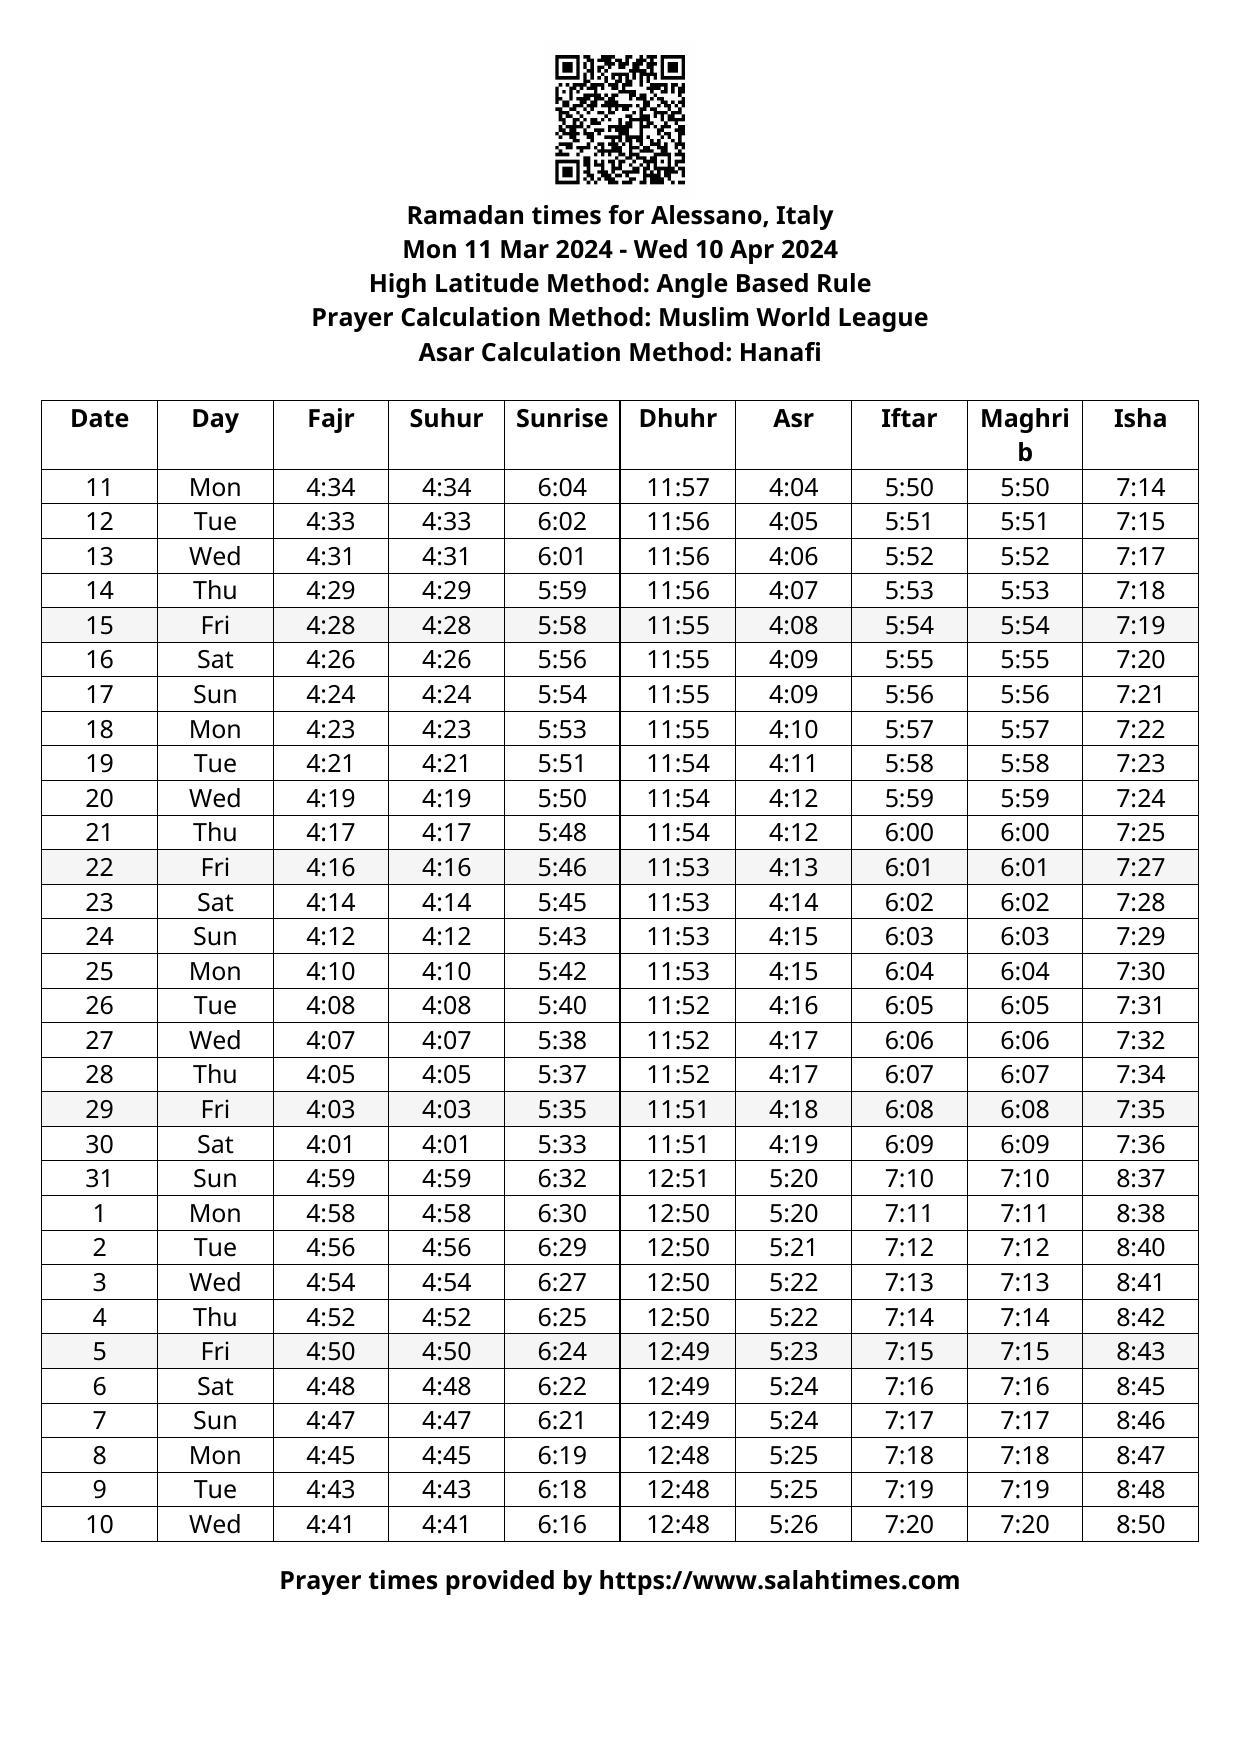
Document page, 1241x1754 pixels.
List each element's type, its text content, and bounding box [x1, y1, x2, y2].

table_cell Fri [158, 1334, 273, 1368]
table_cell Wed [158, 1507, 273, 1541]
table_cell 7:15 [968, 1334, 1082, 1368]
table_header Asr [736, 401, 851, 469]
table_cell 4:08 [389, 989, 504, 1022]
table_cell 5:20 [736, 1196, 851, 1229]
table_cell 7:20 [852, 1507, 967, 1541]
table_cell 4:54 [274, 1265, 388, 1299]
table_cell Sat [158, 643, 273, 676]
table_cell 4:47 [274, 1404, 388, 1437]
table_cell 6:09 [852, 1127, 967, 1160]
table_cell 7:19 [1083, 608, 1198, 642]
table_cell 5:24 [736, 1369, 851, 1402]
table_cell 4:54 [389, 1265, 504, 1299]
table_cell 5:43 [505, 919, 619, 953]
table_cell 5:57 [852, 712, 967, 745]
table_cell 4:31 [389, 539, 504, 572]
table_cell 11:54 [621, 746, 735, 780]
table_cell 11:57 [621, 470, 735, 503]
table_cell 6:18 [505, 1473, 619, 1506]
table_cell Sun [158, 677, 273, 711]
table_cell Mon [158, 712, 273, 745]
table_cell 7:25 [1083, 816, 1198, 849]
table_header Date [42, 401, 157, 469]
table_cell 4:34 [389, 470, 504, 503]
table_cell 5:51 [968, 504, 1082, 538]
table_cell 4:56 [274, 1231, 388, 1264]
table_cell 5:50 [505, 781, 619, 814]
table_cell 4 [42, 1300, 157, 1333]
table_cell 11:56 [621, 539, 735, 572]
table_cell 11:56 [621, 504, 735, 538]
table_cell 5:53 [505, 712, 619, 745]
table_cell 5:42 [505, 954, 619, 987]
table_cell 4:03 [389, 1092, 504, 1126]
table_cell 6:04 [505, 470, 619, 503]
table_cell 5:48 [505, 816, 619, 849]
text Asar Calculation Method: Hanafi [42, 334, 1198, 368]
table_cell 27 [42, 1023, 157, 1057]
table_cell 5:54 [505, 677, 619, 711]
table_cell 5:59 [505, 574, 619, 607]
table_cell Sat [158, 885, 273, 918]
table_cell 6:08 [968, 1092, 1082, 1126]
table_cell 1 [42, 1196, 157, 1229]
table_cell 6:30 [505, 1196, 619, 1229]
table_cell 5:52 [852, 539, 967, 572]
table_header Fajr [274, 401, 388, 469]
table_cell 4:14 [274, 885, 388, 918]
table_cell 5:59 [968, 781, 1082, 814]
table_cell 7:24 [1083, 781, 1198, 814]
table_cell 4:58 [389, 1196, 504, 1229]
table_cell Wed [158, 781, 273, 814]
table_cell 4:04 [736, 470, 851, 503]
table_cell 5:21 [736, 1231, 851, 1264]
table_cell 5:40 [505, 989, 619, 1022]
table_cell 30 [42, 1127, 157, 1160]
table_cell 12:48 [621, 1438, 735, 1472]
table_cell 5:33 [505, 1127, 619, 1160]
table_cell 7:14 [1083, 470, 1198, 503]
table_cell 4:56 [389, 1231, 504, 1264]
table_cell 4:15 [736, 954, 851, 987]
table_cell 6 [42, 1369, 157, 1402]
table_cell 8:38 [1083, 1196, 1198, 1229]
table_cell 4:31 [274, 539, 388, 572]
table_cell 6:07 [852, 1058, 967, 1091]
table_cell 4:29 [274, 574, 388, 607]
table_cell 11:53 [621, 954, 735, 987]
table_cell 5:20 [736, 1161, 851, 1195]
table_cell 4:17 [274, 816, 388, 849]
table_cell 4:41 [274, 1507, 388, 1541]
table_cell 26 [42, 989, 157, 1022]
table_cell 5:58 [968, 746, 1082, 780]
table_cell 7:23 [1083, 746, 1198, 780]
table_cell 24 [42, 919, 157, 953]
table_cell 5:57 [968, 712, 1082, 745]
table_cell 11:53 [621, 850, 735, 884]
table_cell 5 [42, 1334, 157, 1368]
table_cell 11:55 [621, 712, 735, 745]
table_cell 11:51 [621, 1127, 735, 1160]
table_cell 8 [42, 1438, 157, 1472]
table_cell 11:52 [621, 989, 735, 1022]
table_cell 7:12 [852, 1231, 967, 1264]
table_cell Tue [158, 746, 273, 780]
table_cell 5:53 [852, 574, 967, 607]
table_cell 4:28 [389, 608, 504, 642]
table_cell 6:32 [505, 1161, 619, 1195]
table_cell 5:22 [736, 1265, 851, 1299]
table_cell 4:10 [736, 712, 851, 745]
table_cell 4:41 [389, 1507, 504, 1541]
table_cell Sat [158, 1127, 273, 1160]
table_cell 5:25 [736, 1438, 851, 1472]
table_cell 7:32 [1083, 1023, 1198, 1057]
table_cell 4:05 [389, 1058, 504, 1091]
table_cell 7:18 [968, 1438, 1082, 1472]
table_cell 4:16 [274, 850, 388, 884]
table_cell 12:50 [621, 1265, 735, 1299]
table_cell 4:01 [389, 1127, 504, 1160]
table_cell Sun [158, 919, 273, 953]
table_cell 11:54 [621, 816, 735, 849]
table_cell 4:33 [389, 504, 504, 538]
table_cell 5:56 [505, 643, 619, 676]
table_cell Wed [158, 1265, 273, 1299]
table_cell 4:13 [736, 850, 851, 884]
table_cell 4:12 [736, 816, 851, 849]
table_cell 6:22 [505, 1369, 619, 1402]
table_cell 6:00 [968, 816, 1082, 849]
table_cell 8:47 [1083, 1438, 1198, 1472]
table_cell 6:16 [505, 1507, 619, 1541]
table_cell 4:05 [274, 1058, 388, 1091]
table_cell 11:52 [621, 1023, 735, 1057]
table_cell 7:34 [1083, 1058, 1198, 1091]
table_cell 31 [42, 1161, 157, 1195]
table_cell 8:37 [1083, 1161, 1198, 1195]
table_cell 4:24 [389, 677, 504, 711]
table_cell 5:22 [736, 1300, 851, 1333]
table_cell 5:54 [968, 608, 1082, 642]
table_cell Mon [158, 1438, 273, 1472]
table_cell 7:13 [968, 1265, 1082, 1299]
table_cell 4:48 [274, 1369, 388, 1402]
table_cell 11:51 [621, 1092, 735, 1126]
table_cell 4:23 [274, 712, 388, 745]
table_cell 18 [42, 712, 157, 745]
table_cell 4:59 [274, 1161, 388, 1195]
table_cell 4:24 [274, 677, 388, 711]
table_cell 12:49 [621, 1334, 735, 1368]
table_cell 5:56 [968, 677, 1082, 711]
table_cell 5:56 [852, 677, 967, 711]
table_cell 6:02 [968, 885, 1082, 918]
table_cell 22 [42, 850, 157, 884]
table_header Isha [1083, 401, 1198, 469]
table_cell 5:37 [505, 1058, 619, 1091]
text Ramadan times for Alessano, Italy [42, 198, 1198, 232]
table_cell 6:07 [968, 1058, 1082, 1091]
table_cell Sat [158, 1369, 273, 1402]
table_cell 11:55 [621, 677, 735, 711]
table_cell 21 [42, 816, 157, 849]
table_cell 7:19 [852, 1473, 967, 1506]
table_cell 6:21 [505, 1404, 619, 1437]
table_cell 4:10 [389, 954, 504, 987]
table_cell 7:28 [1083, 885, 1198, 918]
table_cell Mon [158, 470, 273, 503]
table_cell 4:12 [274, 919, 388, 953]
table_cell 7:14 [852, 1300, 967, 1333]
table_cell 7:18 [852, 1438, 967, 1472]
table_cell 7:17 [968, 1404, 1082, 1437]
text High Latitude Method: Angle Based Rule [42, 266, 1198, 300]
table_cell 5:24 [736, 1404, 851, 1437]
table_cell 7:22 [1083, 712, 1198, 745]
table_cell 7:13 [852, 1265, 967, 1299]
table_header Suhur [389, 401, 504, 469]
table_cell 7:27 [1083, 850, 1198, 884]
table_cell 4:47 [389, 1404, 504, 1437]
table_cell 6:24 [505, 1334, 619, 1368]
table_cell 4:17 [389, 816, 504, 849]
table_cell 5:53 [968, 574, 1082, 607]
table_cell 5:55 [968, 643, 1082, 676]
table_cell Thu [158, 574, 273, 607]
table_cell 4:15 [736, 919, 851, 953]
table_cell 15 [42, 608, 157, 642]
table_cell 6:05 [852, 989, 967, 1022]
table_cell 4:50 [274, 1334, 388, 1368]
table_cell 7:20 [968, 1507, 1082, 1541]
table_cell Tue [158, 1231, 273, 1264]
table_cell 8:40 [1083, 1231, 1198, 1264]
table_cell 12:49 [621, 1404, 735, 1437]
table_cell 5:50 [968, 470, 1082, 503]
table_cell 4:50 [389, 1334, 504, 1368]
table_cell 8:42 [1083, 1300, 1198, 1333]
table_cell 4:01 [274, 1127, 388, 1160]
table_cell 6:27 [505, 1265, 619, 1299]
table_cell 4:08 [736, 608, 851, 642]
table_cell 2 [42, 1231, 157, 1264]
table_cell 11:55 [621, 608, 735, 642]
table_cell 4:58 [274, 1196, 388, 1229]
table_cell Thu [158, 816, 273, 849]
table_cell 8:50 [1083, 1507, 1198, 1541]
table_cell 4:45 [274, 1438, 388, 1472]
table_cell 19 [42, 746, 157, 780]
table_cell 7:15 [1083, 504, 1198, 538]
table_cell Fri [158, 608, 273, 642]
table_cell 9 [42, 1473, 157, 1506]
table_cell 5:59 [852, 781, 967, 814]
table_cell 7 [42, 1404, 157, 1437]
table_cell 6:25 [505, 1300, 619, 1333]
table_cell 7:17 [1083, 539, 1198, 572]
table_cell Tue [158, 989, 273, 1022]
table_cell 7:19 [968, 1473, 1082, 1506]
table_cell 23 [42, 885, 157, 918]
table_cell 8:48 [1083, 1473, 1198, 1506]
table_cell 4:19 [389, 781, 504, 814]
table_cell 5:45 [505, 885, 619, 918]
table_cell 7:20 [1083, 643, 1198, 676]
text Mon 11 Mar 2024 - Wed 10 Apr 2024 [42, 232, 1198, 266]
table_cell Thu [158, 1058, 273, 1091]
table_cell 4:05 [736, 504, 851, 538]
table_cell 6:01 [505, 539, 619, 572]
table_cell 6:04 [968, 954, 1082, 987]
table_cell 6:01 [968, 850, 1082, 884]
table_cell 6:00 [852, 816, 967, 849]
table_cell 29 [42, 1092, 157, 1126]
table_cell 4:18 [736, 1092, 851, 1126]
table_cell 5:38 [505, 1023, 619, 1057]
table_cell 4:52 [274, 1300, 388, 1333]
table_cell 4:19 [274, 781, 388, 814]
table_cell 4:43 [389, 1473, 504, 1506]
table_cell 7:30 [1083, 954, 1198, 987]
table_cell Mon [158, 954, 273, 987]
table_cell 11:53 [621, 919, 735, 953]
table_cell 6:08 [852, 1092, 967, 1126]
table_cell 5:26 [736, 1507, 851, 1541]
table_cell 13 [42, 539, 157, 572]
table_cell 4:28 [274, 608, 388, 642]
table_cell 28 [42, 1058, 157, 1091]
table_cell 11:53 [621, 885, 735, 918]
table_cell 4:06 [736, 539, 851, 572]
table_cell 8:41 [1083, 1265, 1198, 1299]
table_cell 4:34 [274, 470, 388, 503]
table_cell 7:18 [1083, 574, 1198, 607]
table_header Iftar [852, 401, 967, 469]
table_cell 12:50 [621, 1300, 735, 1333]
table_cell 20 [42, 781, 157, 814]
table_cell 11:56 [621, 574, 735, 607]
table_cell 4:21 [389, 746, 504, 780]
table_cell 5:58 [852, 746, 967, 780]
table_cell 4:10 [274, 954, 388, 987]
table_cell 6:05 [968, 989, 1082, 1022]
table_header Sunrise [505, 401, 619, 469]
table_cell 25 [42, 954, 157, 987]
table_cell 12:48 [621, 1473, 735, 1506]
table_cell 6:06 [852, 1023, 967, 1057]
table_cell 10 [42, 1507, 157, 1541]
table_cell 5:52 [968, 539, 1082, 572]
table_cell 4:07 [274, 1023, 388, 1057]
table_cell 7:14 [968, 1300, 1082, 1333]
table_header Day [158, 401, 273, 469]
table_cell 5:50 [852, 470, 967, 503]
table_cell 8:43 [1083, 1334, 1198, 1368]
table_header Dhuhr [621, 401, 735, 469]
table_cell 12:51 [621, 1161, 735, 1195]
table_header Maghrib [968, 401, 1082, 469]
table_cell 7:15 [852, 1334, 967, 1368]
table_cell 7:12 [968, 1231, 1082, 1264]
table_cell 14 [42, 574, 157, 607]
table_cell Mon [158, 1196, 273, 1229]
table_cell 6:29 [505, 1231, 619, 1264]
table_cell 4:43 [274, 1473, 388, 1506]
table_cell 7:11 [852, 1196, 967, 1229]
table_cell 4:11 [736, 746, 851, 780]
table_cell 4:03 [274, 1092, 388, 1126]
table_cell 6:02 [505, 504, 619, 538]
table_cell 12:49 [621, 1369, 735, 1402]
table_cell 4:45 [389, 1438, 504, 1472]
table_cell 8:45 [1083, 1369, 1198, 1402]
table_cell 8:46 [1083, 1404, 1198, 1437]
table_cell 4:23 [389, 712, 504, 745]
table_cell 6:19 [505, 1438, 619, 1472]
table_cell 4:33 [274, 504, 388, 538]
table_cell 4:26 [274, 643, 388, 676]
text Prayer times provided by https://www.salahtimes.com [42, 1563, 1198, 1597]
table_cell 16 [42, 643, 157, 676]
table_cell 11 [42, 470, 157, 503]
table_cell 7:10 [852, 1161, 967, 1195]
table_cell 6:09 [968, 1127, 1082, 1160]
table_cell Wed [158, 539, 273, 572]
table_cell 5:35 [505, 1092, 619, 1126]
table_cell 4:07 [736, 574, 851, 607]
table_cell 12:50 [621, 1231, 735, 1264]
table_cell 5:46 [505, 850, 619, 884]
table_cell 7:35 [1083, 1092, 1198, 1126]
table_cell 4:09 [736, 643, 851, 676]
table_cell 11:52 [621, 1058, 735, 1091]
table_cell 4:12 [736, 781, 851, 814]
table_cell 4:16 [389, 850, 504, 884]
table_cell Wed [158, 1023, 273, 1057]
table_cell 3 [42, 1265, 157, 1299]
table_cell 6:03 [968, 919, 1082, 953]
table_cell 7:11 [968, 1196, 1082, 1229]
table_cell 7:16 [968, 1369, 1082, 1402]
table_cell 5:51 [852, 504, 967, 538]
table_cell 4:08 [274, 989, 388, 1022]
table_cell 4:07 [389, 1023, 504, 1057]
table_cell 11:54 [621, 781, 735, 814]
table_cell 12 [42, 504, 157, 538]
table_cell Tue [158, 1473, 273, 1506]
table_cell Fri [158, 850, 273, 884]
table_cell Sun [158, 1404, 273, 1437]
table_cell 11:55 [621, 643, 735, 676]
table_cell 4:52 [389, 1300, 504, 1333]
table_cell Thu [158, 1300, 273, 1333]
table_cell 7:17 [852, 1404, 967, 1437]
table_cell 4:29 [389, 574, 504, 607]
table_cell 4:48 [389, 1369, 504, 1402]
table_cell 4:17 [736, 1058, 851, 1091]
table_cell Sun [158, 1161, 273, 1195]
table_cell 7:16 [852, 1369, 967, 1402]
table_cell 7:10 [968, 1161, 1082, 1195]
table_cell Tue [158, 504, 273, 538]
table_cell 4:21 [274, 746, 388, 780]
table_cell 5:23 [736, 1334, 851, 1368]
table_cell 4:16 [736, 989, 851, 1022]
table_cell 5:54 [852, 608, 967, 642]
table_cell 6:03 [852, 919, 967, 953]
table_cell 5:55 [852, 643, 967, 676]
table_cell 4:59 [389, 1161, 504, 1195]
table_cell 12:50 [621, 1196, 735, 1229]
table_cell 7:21 [1083, 677, 1198, 711]
table_cell 4:14 [736, 885, 851, 918]
table_cell 7:29 [1083, 919, 1198, 953]
table_cell 7:31 [1083, 989, 1198, 1022]
table_cell 4:12 [389, 919, 504, 953]
table_cell 6:01 [852, 850, 967, 884]
table_cell 6:02 [852, 885, 967, 918]
table_cell 4:19 [736, 1127, 851, 1160]
table_cell 6:04 [852, 954, 967, 987]
table_cell 4:14 [389, 885, 504, 918]
table_cell 5:58 [505, 608, 619, 642]
table_cell 4:26 [389, 643, 504, 676]
table_cell 12:48 [621, 1507, 735, 1541]
table_cell 4:09 [736, 677, 851, 711]
table_cell 6:06 [968, 1023, 1082, 1057]
picture [542, 41, 699, 198]
table_cell 7:36 [1083, 1127, 1198, 1160]
table_cell 4:17 [736, 1023, 851, 1057]
table_cell 17 [42, 677, 157, 711]
text Prayer Calculation Method: Muslim World League [42, 300, 1198, 334]
table_cell 5:25 [736, 1473, 851, 1506]
table_cell 5:51 [505, 746, 619, 780]
table_cell Fri [158, 1092, 273, 1126]
